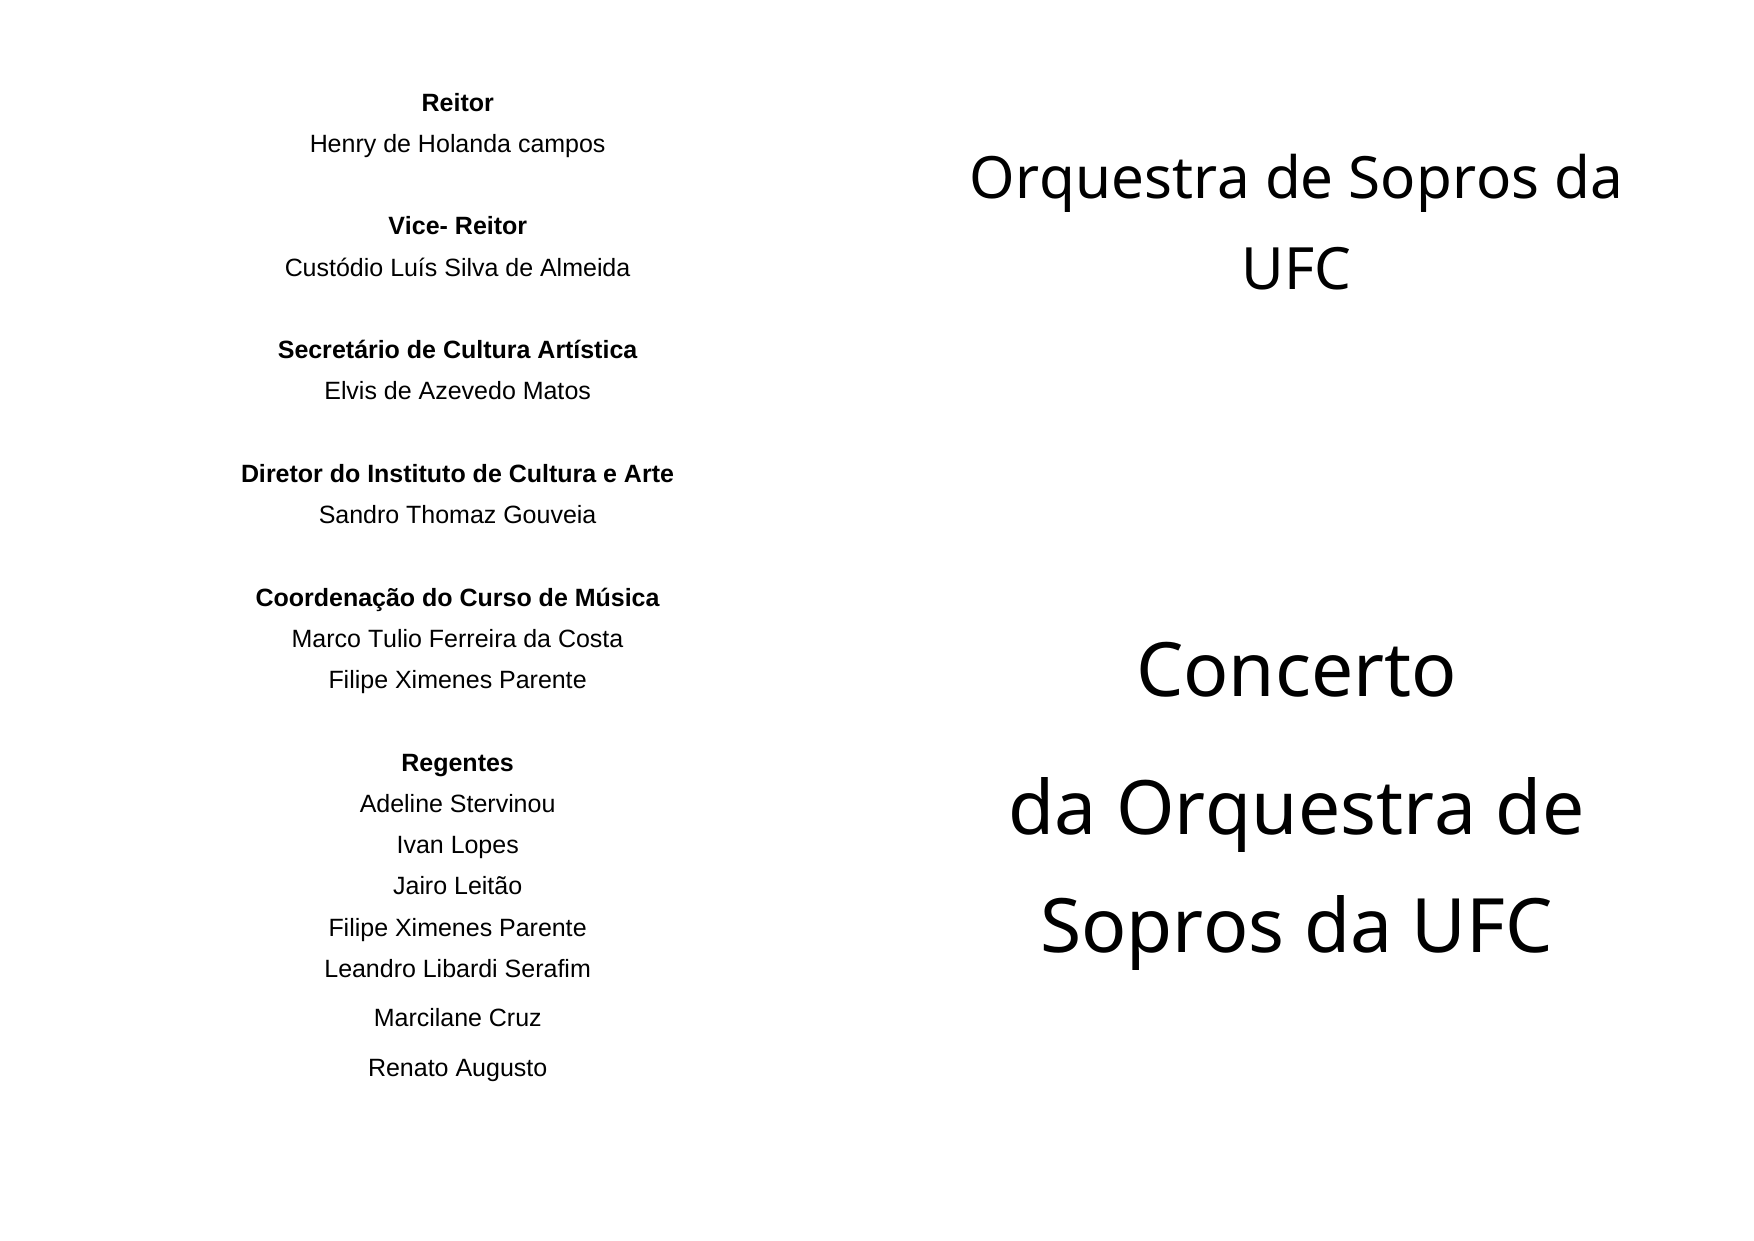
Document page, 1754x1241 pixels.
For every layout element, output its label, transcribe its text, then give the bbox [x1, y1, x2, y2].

text Coordenação do Curso de Música [75, 582, 840, 611]
text Orquestra de Sopros da UFC [914, 136, 1679, 307]
text da Orquestra de Sopros da UFC [914, 754, 1679, 974]
text Renato Augusto [75, 1053, 840, 1082]
text Concerto [914, 616, 1679, 718]
text Marco Tulio Ferreira da Costa [75, 624, 840, 652]
text Filipe Ximenes Parente [75, 912, 840, 941]
text Ivan Lopes [75, 830, 840, 859]
text Leandro Libardi Serafim [75, 954, 840, 982]
text Regentes [75, 747, 840, 776]
text Vice- Reitor [75, 211, 840, 240]
text Sandro Thomaz Gouveia [75, 500, 840, 529]
text Secretário de Cultura Artística [75, 335, 840, 364]
text Filipe Ximenes Parente [75, 665, 840, 694]
text Custódio Luís Silva de Almeida [75, 252, 840, 281]
text Elvis de Azevedo Matos [75, 376, 840, 405]
text Reitor [75, 87, 840, 116]
text Henry de Holanda campos [75, 129, 840, 157]
text Marcilane Cruz [75, 1003, 840, 1032]
text Jairo Leitão [75, 871, 840, 900]
text Adeline Stervinou [75, 789, 840, 817]
text Diretor do Instituto de Cultura e Arte [75, 459, 840, 487]
